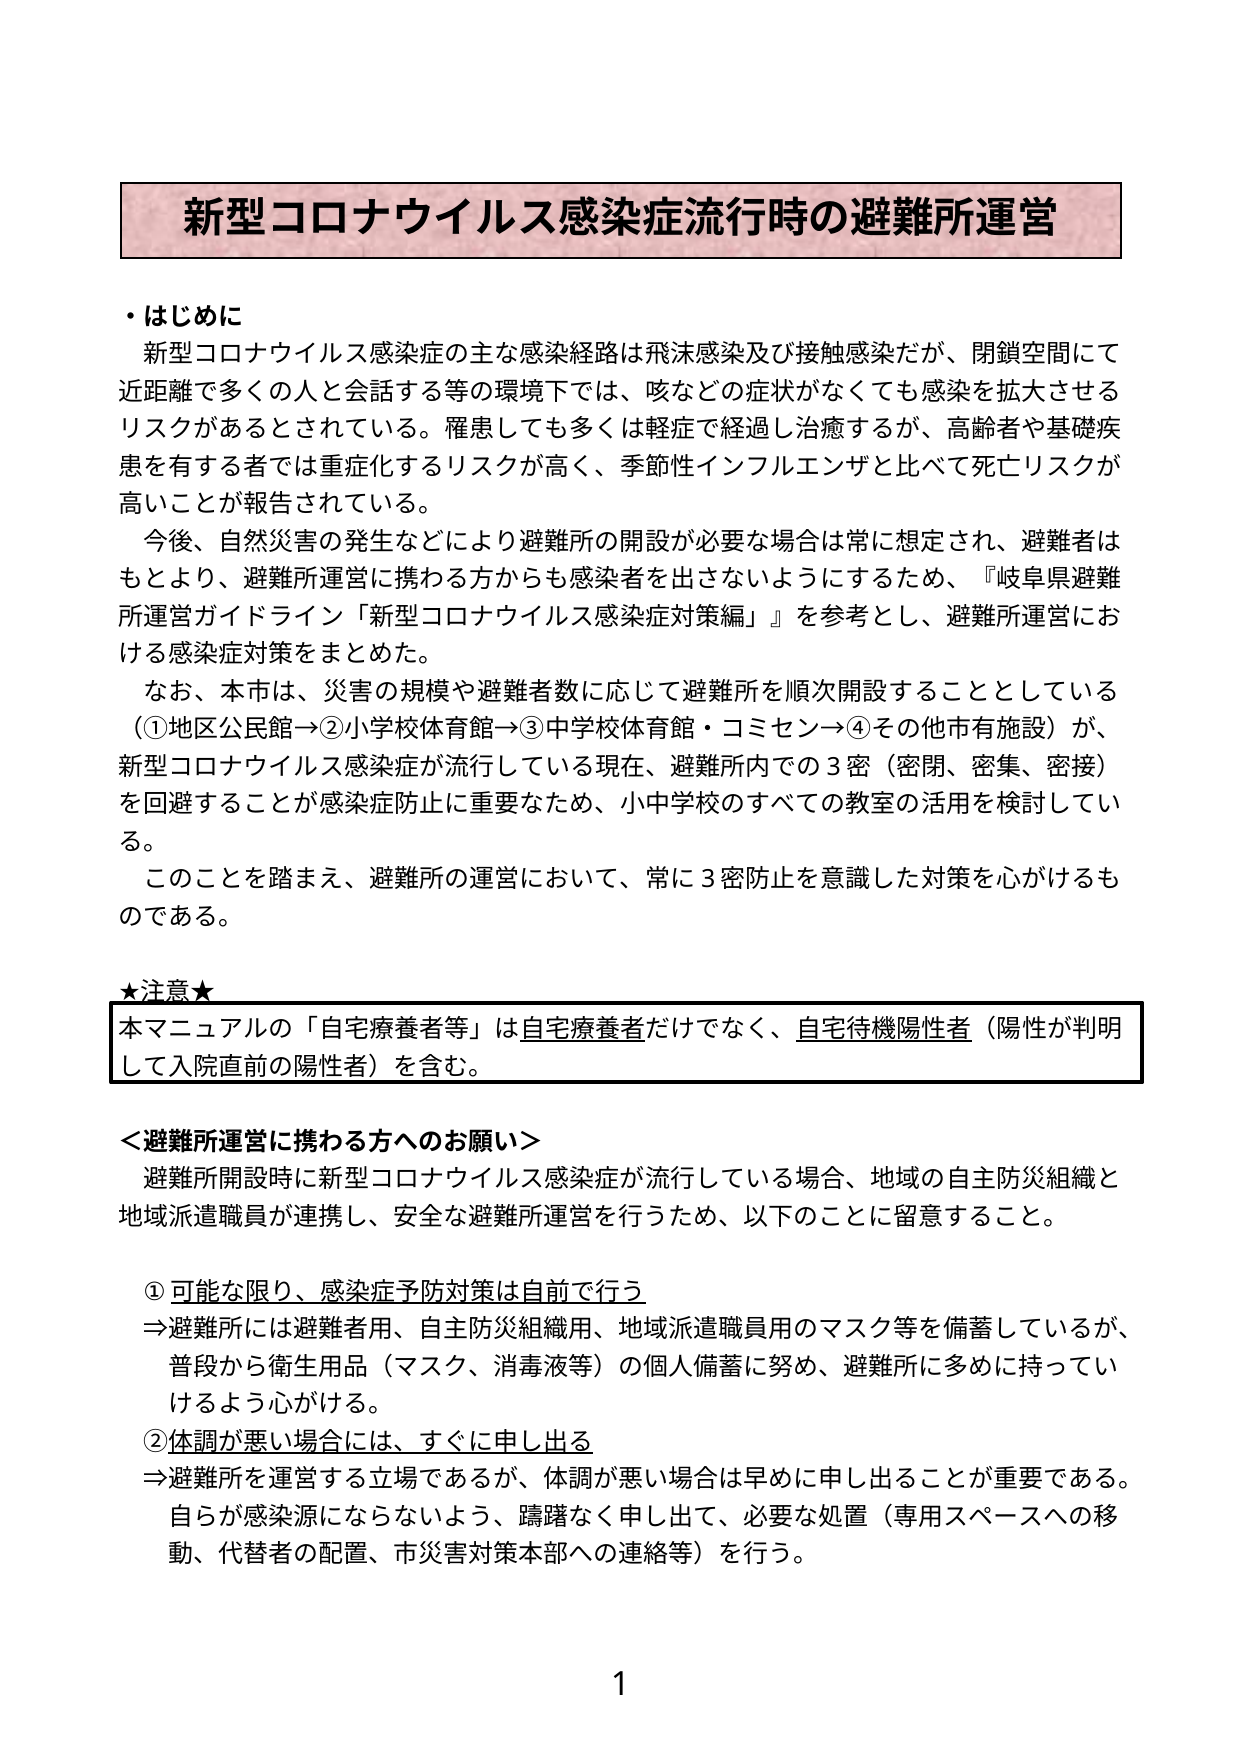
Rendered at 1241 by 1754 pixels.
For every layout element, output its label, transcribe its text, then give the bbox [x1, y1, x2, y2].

text 新型コロナウイルス感染症の主な感染経路は飛沫感染及び接触感染だが、閉鎖空間にて近距離で多くの人と会話する等の環境下では、咳などの症状がなくても感染を拡大させるリスクがあるとされている。罹患しても多くは軽症で経過し治癒するが、高齢者や基礎疾患を有する者では重症化するリスクが高く、季節性インフルエンザと比べて死亡リスクが高いことが報告されている。 [118, 333, 1122, 521]
text ・はじめに [118, 296, 1122, 333]
text 普段から衛生用品（マスク、消毒液等）の個人備蓄に努め、避難所に多めに持ってい [118, 1346, 1122, 1383]
text 本マニュアルの「自宅療養者等」は自宅療養者だけでなく、自宅待機陽性者（陽性が判明して入院直前の陽性者）を含む。 [118, 1008, 1122, 1080]
text ⇒避難所を運営する立場であるが、体調が悪い場合は早めに申し出ることが重要である。 [118, 1458, 1122, 1496]
text 避難所開設時に新型コロナウイルス感染症が流行している場合、地域の自主防災組織と地域派遣職員が連携し、安全な避難所運営を行うため、以下のことに留意すること。 [118, 1158, 1122, 1233]
text ②体調が悪い場合には、すぐに申し出る [118, 1421, 1122, 1458]
text ①可能な限り、感染症予防対策は自前で行う [118, 1271, 1122, 1308]
picture [122, 184, 1120, 257]
text ⇒避難所には避難者用、自主防災組織用、地域派遣職員用のマスク等を備蓄しているが、 [118, 1308, 1122, 1346]
text ＜避難所運営に携わる方へのお願い＞ [118, 1121, 1122, 1158]
text ★注意★ [118, 971, 1122, 1001]
text このことを踏まえ、避難所の運営において、常に3密防止を意識した対策を心がけるものである。 [118, 858, 1122, 933]
text なお、本市は、災害の規模や避難者数に応じて避難所を順次開設することとしている（①地区公民館→②小学校体育館→③中学校体育館・コミセン→④その他市有施設）が、新型コロナウイルス感染症が流行している現在、避難所内での3密（密閉、密集、密接）を回避することが感染症防止に重要なため、小中学校のすべての教室の活用を検討している。 [118, 671, 1122, 858]
text 今後、自然災害の発生などにより避難所の開設が必要な場合は常に想定され、避難者はもとより、避難所運営に携わる方からも感染者を出さないようにするため、『岐阜県避難所運営ガイドライン「新型コロナウイルス感染症対策編」』を参考とし、避難所運営における感染症対策をまとめた。 [118, 521, 1122, 671]
text 動、代替者の配置、市災害対策本部への連絡等）を行う。 [118, 1533, 1122, 1571]
text 自らが感染源にならないよう、躊躇なく申し出て、必要な処置（専用スペースへの移 [118, 1496, 1122, 1533]
text けるよう心がける。 [118, 1383, 1122, 1421]
